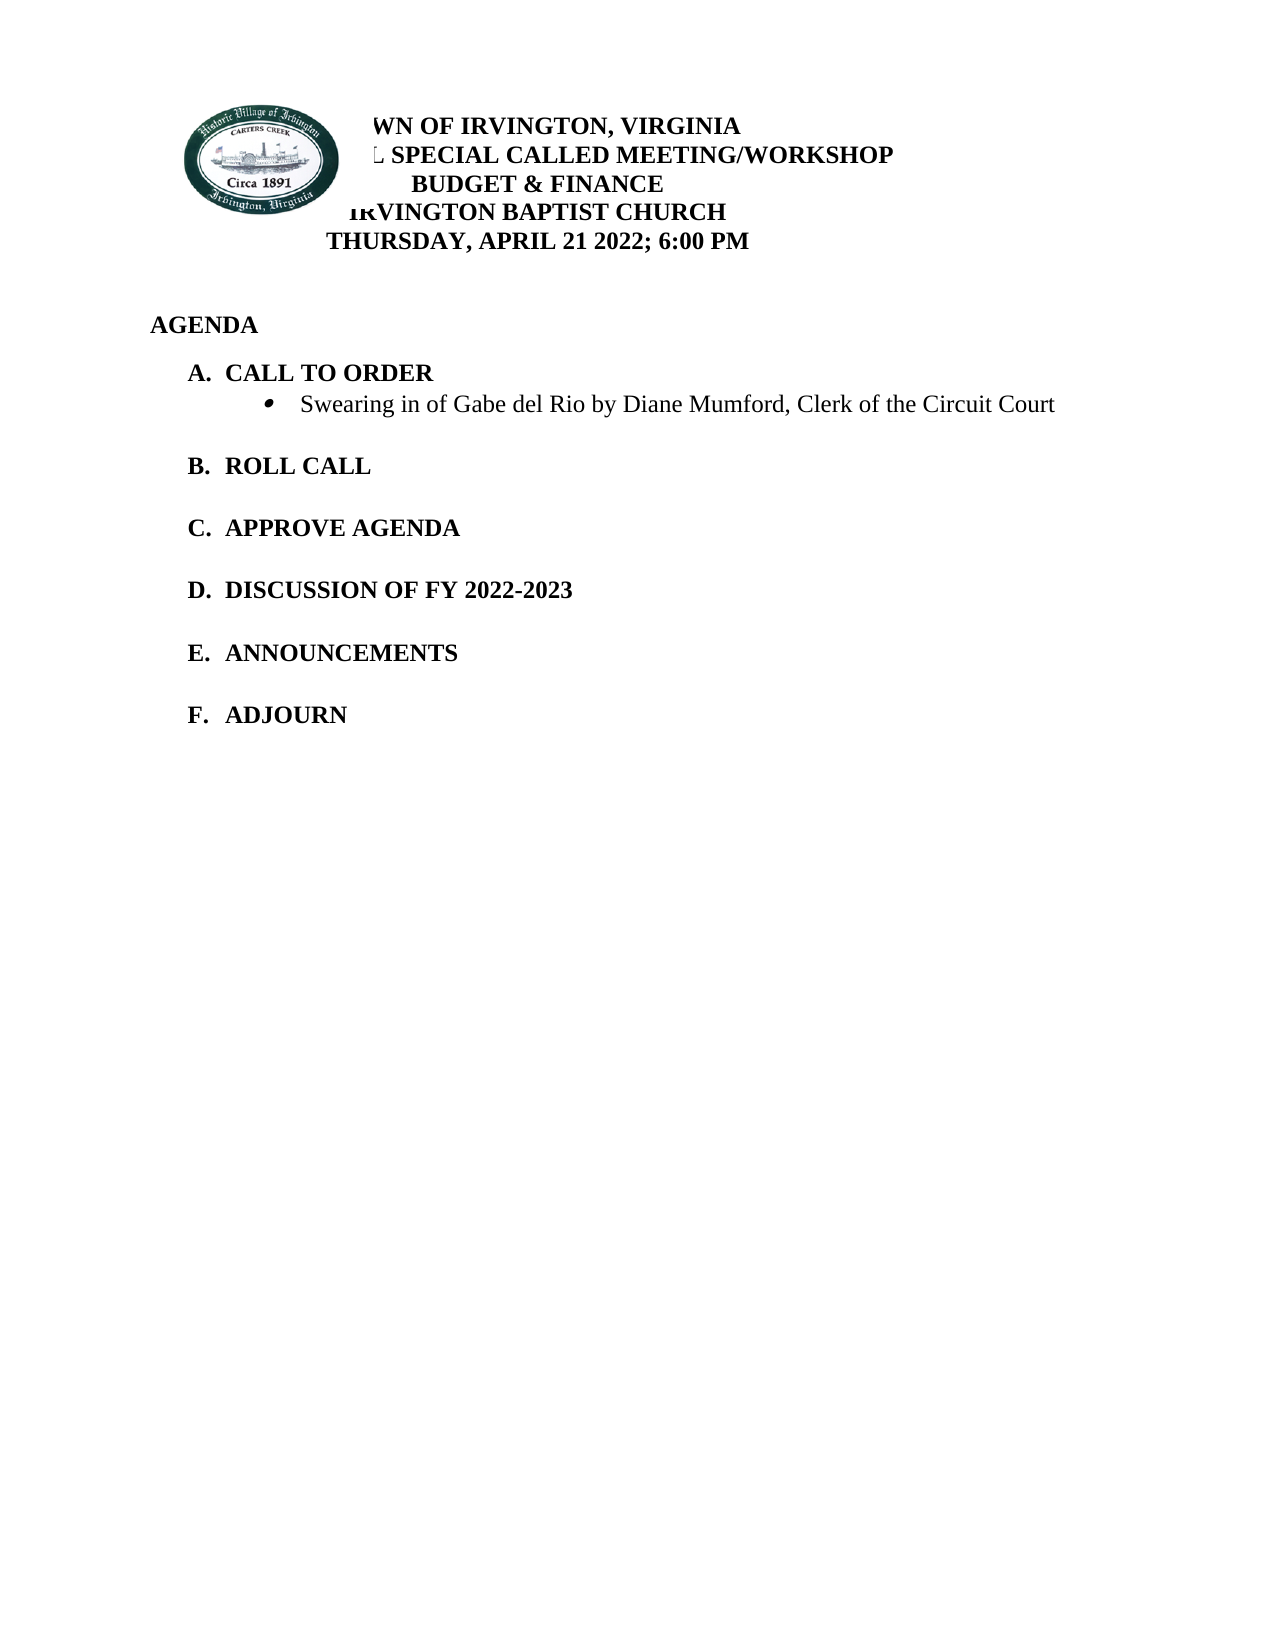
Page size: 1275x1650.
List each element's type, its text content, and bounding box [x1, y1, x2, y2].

text AGENDA [150, 311, 1125, 339]
list ADJOURN [187, 700, 1125, 728]
list DISCUSSION OF FY 2022-2023 [187, 576, 1125, 604]
list ROLL CALL [187, 451, 1125, 480]
list ANNOUNCEMENTS [187, 638, 1125, 666]
picture [165, 82, 361, 226]
list APPROVE AGENDA [187, 513, 1125, 542]
list CALL TO ORDER [187, 358, 1125, 387]
list Swearing in of Gabe del Rio by Diane Mumford, Clerk of the Circuit Court [262, 389, 1125, 418]
